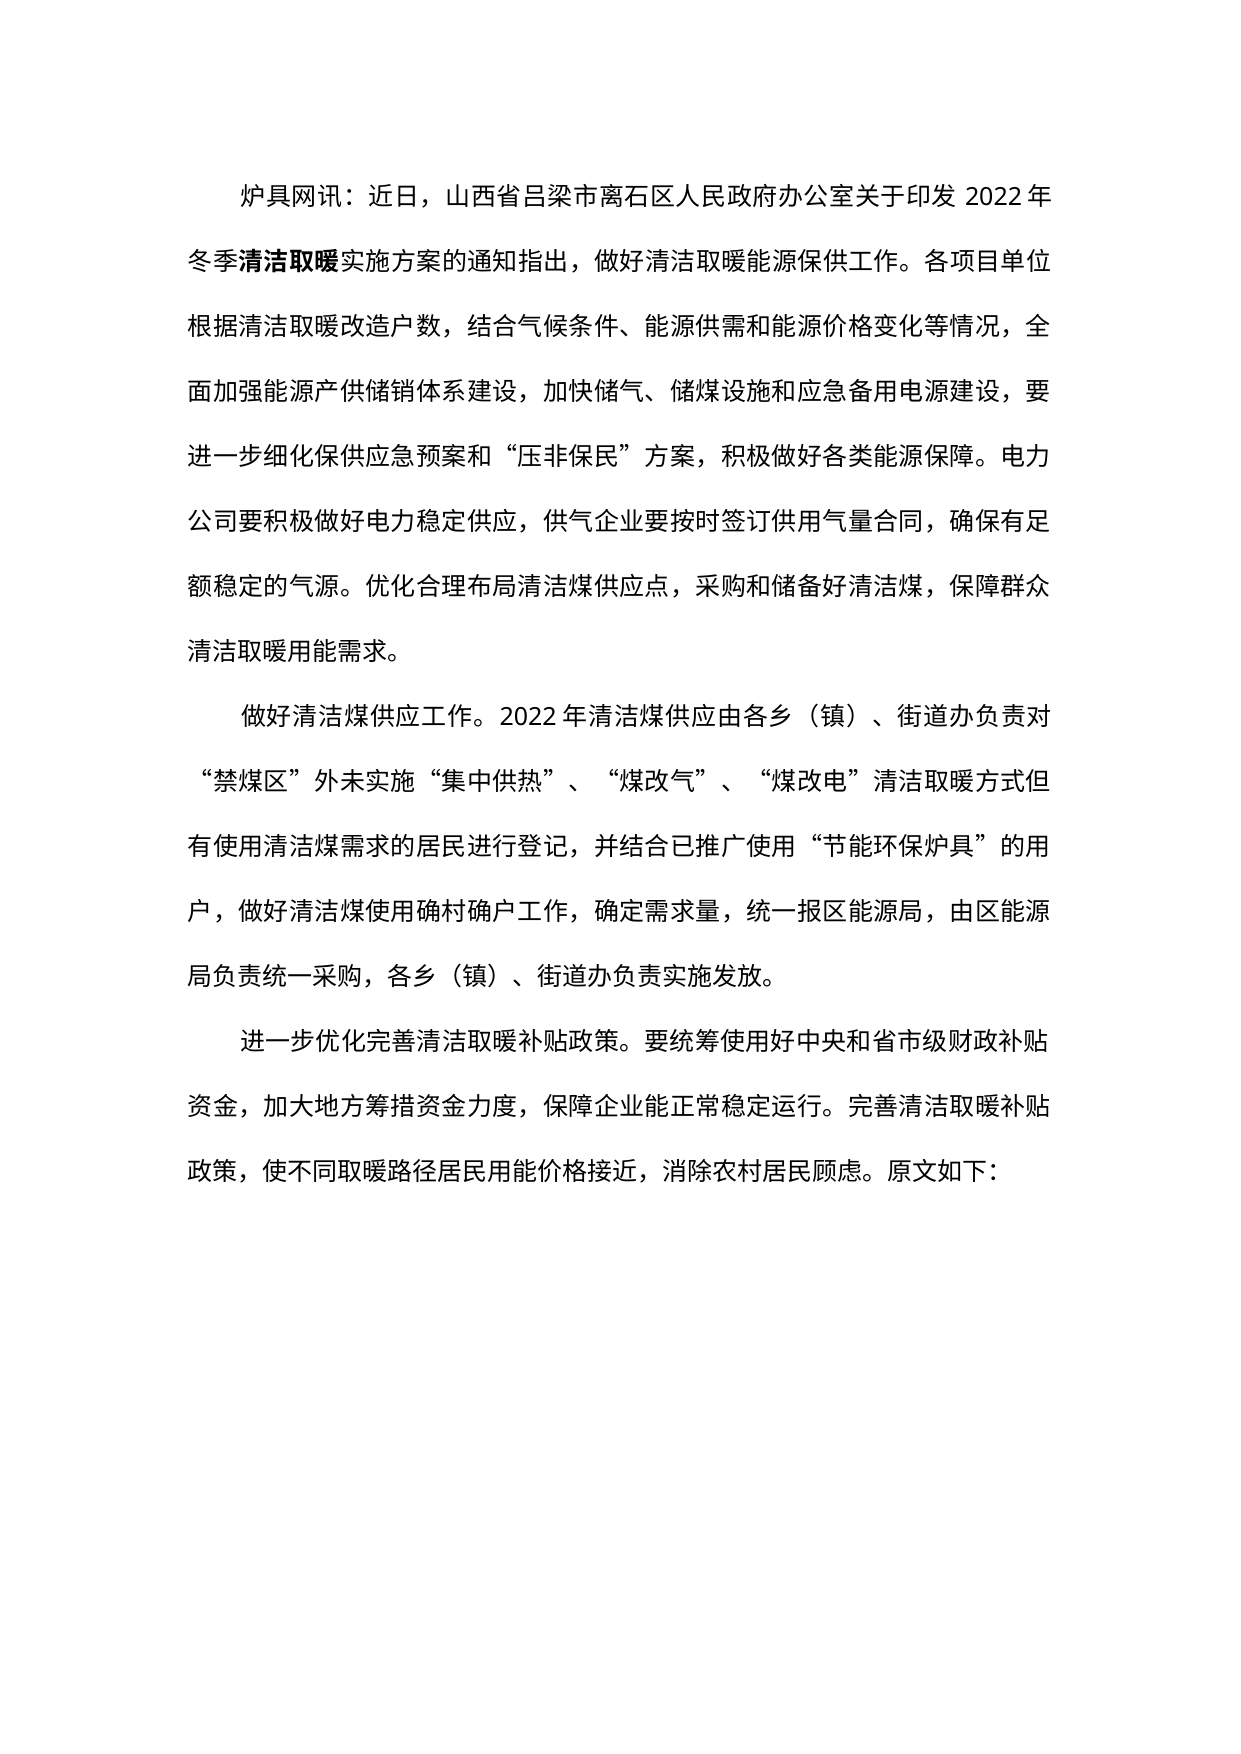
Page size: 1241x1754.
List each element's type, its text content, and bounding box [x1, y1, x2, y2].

text 炉具网讯：近日，山西省吕梁市离石区人民政府办公室关于印发2022年冬季清洁取暖实施方案的通知指出，做好清洁取暖能源保供工作。各项目单位根据清洁取暖改造户数，结合气候条件、能源供需和能源价格变化等情况，全面加强能源产供储销体系建设，加快储气、储煤设施和应急备用电源建设，要进一步细化保供应急预案和“压非保民”方案，积极做好各类能源保障。电力公司要积极做好电力稳定供应，供气企业要按时签订供用气量合同，确保有足额稳定的气源。优化合理布局清洁煤供应点，采购和储备好清洁煤，保障群众清洁取暖用能需求。 [187, 162, 1053, 682]
text 做好清洁煤供应工作。2022年清洁煤供应由各乡（镇）、街道办负责对“禁煤区”外未实施“集中供热”、“煤改气”、“煤改电”清洁取暖方式但有使用清洁煤需求的居民进行登记，并结合已推广使用“节能环保炉具”的用户，做好清洁煤使用确村确户工作，确定需求量，统一报区能源局，由区能源局负责统一采购，各乡（镇）、街道办负责实施发放。 [187, 682, 1053, 1007]
text 进一步优化完善清洁取暖补贴政策。要统筹使用好中央和省市级财政补贴资金，加大地方筹措资金力度，保障企业能正常稳定运行。完善清洁取暖补贴政策，使不同取暖路径居民用能价格接近，消除农村居民顾虑。原文如下： [187, 1007, 1053, 1202]
